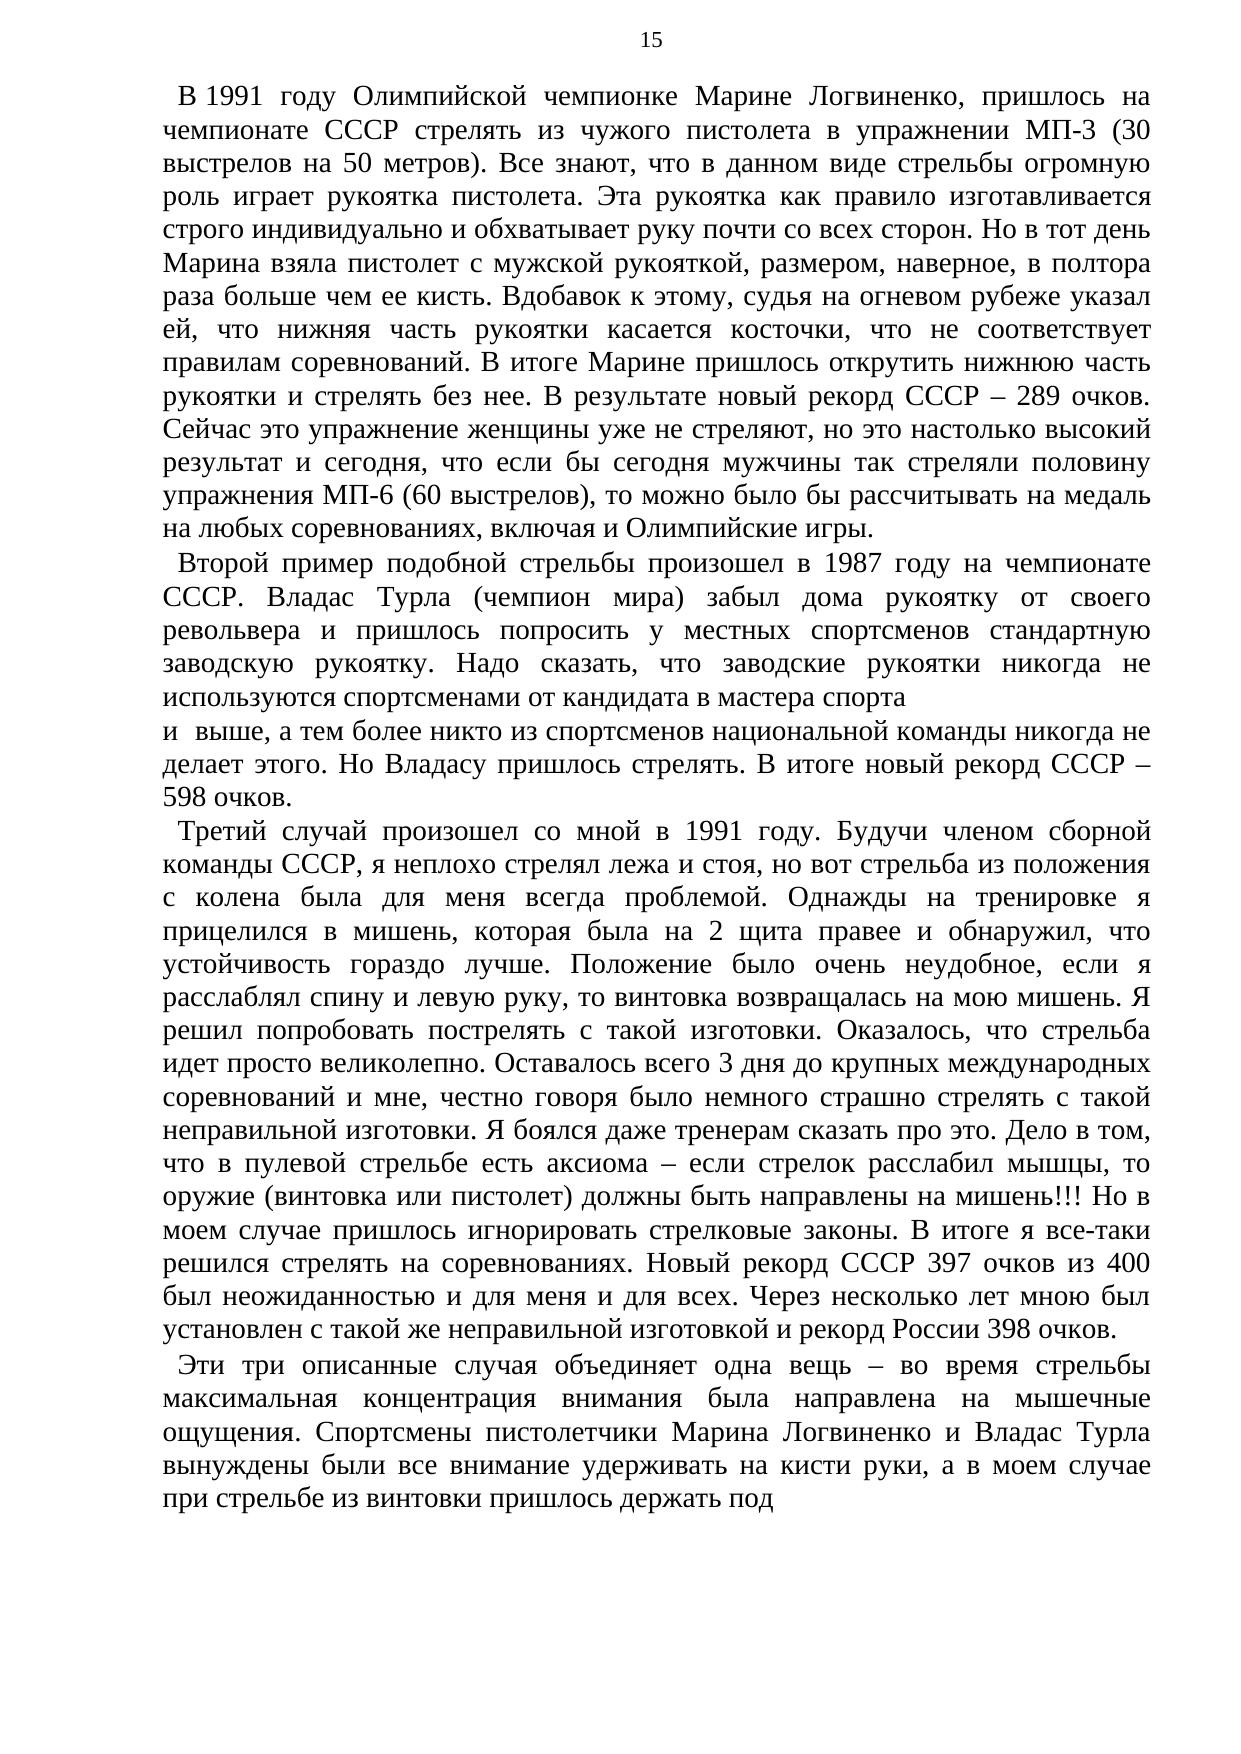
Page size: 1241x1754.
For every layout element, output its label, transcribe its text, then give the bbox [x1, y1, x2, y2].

text Эти три описанные случая объединяет одна вещь – во время стрельбы максимальная концентрация внимания была направлена на мышечные ощущения. Спортсмены пистолетчики Марина Логвиненко и Владас Турла вынуждены были все внимание удерживать на кисти руки, а в моем случае при стрельбе из винтовки пришлось держать под [162, 1348, 1152, 1514]
list 1991 году Олимпийской чемпионке Марине Логвиненко, пришлось на чемпионате СССР стрелять из чужого пистолета в упражнении МП-3 (30 выстрелов на 50 метров). Все знают, что в данном виде стрельбы огромную роль играет рукоятка пистолета. Эта рукоятка как правило изготавливается строго индивидуально и обхватывает руку почти со всех сторон. Но в тот день Марина взяла пистолет с мужской рукояткой, размером, наверное, в полтора раза больше чем ее кисть. Вдобавок к этому, судья на огневом рубеже указал ей, что нижняя часть рукоятки касается косточки, что не соответствует правилам соревнований. В итоге Марине пришлось открутить нижнюю часть рукоятки и стрелять без нее. В результате новый рекорд СССР – 289 очков. Сейчас это упражнение женщины уже не стреляют, но это настолько высокий результат и сегодня, что если бы сегодня мужчины так стреляли половину упражнения МП-6 (60 выстрелов), то можно было бы рассчитывать на медаль на любых соревнованиях, включая и Олимпийские игры. [162, 79, 1152, 544]
text Второй пример подобной стрельбы произошел в 1987 году на чемпионате СССР. Владас Турла (чемпион мира) забыл дома рукоятку от своего револьвера и пришлось попросить у местных спортсменов стандартную заводскую рукоятку. Надо сказать, что заводские рукоятки никогда не используются спортсменами от кандидата в мастера спорта [162, 546, 1152, 712]
text Третий случай произошел со мной в 1991 году. Будучи членом сборной команды СССР, я неплохо стрелял лежа и стоя, но вот стрельба из положения с колена была для меня всегда проблемой. Однажды на тренировке я прицелился в мишень, которая была на 2 щита правее и обнаружил, что устойчивость гораздо лучше. Положение было очень неудобное, если я расслаблял спину и левую руку, то винтовка возвращалась на мою мишень. Я решил попробовать пострелять с такой изготовки. Оказалось, что стрельба идет просто великолепно. Оставалось всего 3 дня до крупных международных соревнований и мне, честно говоря было немного страшно стрелять с такой неправильной изготовки. Я боялся даже тренерам сказать про это. Дело в том, что в пулевой стрельбе есть аксиома – если стрелок расслабил мышцы, то оружие (винтовка или пистолет) должны быть направлены на мишень!!! Но в моем случае пришлось игнорировать стрелковые законы. В итоге я все-таки решился стрелять на соревнованиях. Новый рекорд СССР 397 очков из 400 был неожиданностью и для меня и для всех. Через несколько лет мною был установлен с такой же неправильной изготовкой и рекорд России 398 очков. [162, 813, 1152, 1345]
list выше, а тем более никто из спортсменов национальной команды никогда не делает этого. Но Владасу пришлось стрелять. В итоге новый рекорд СССР – 598 очков. [162, 714, 1152, 812]
